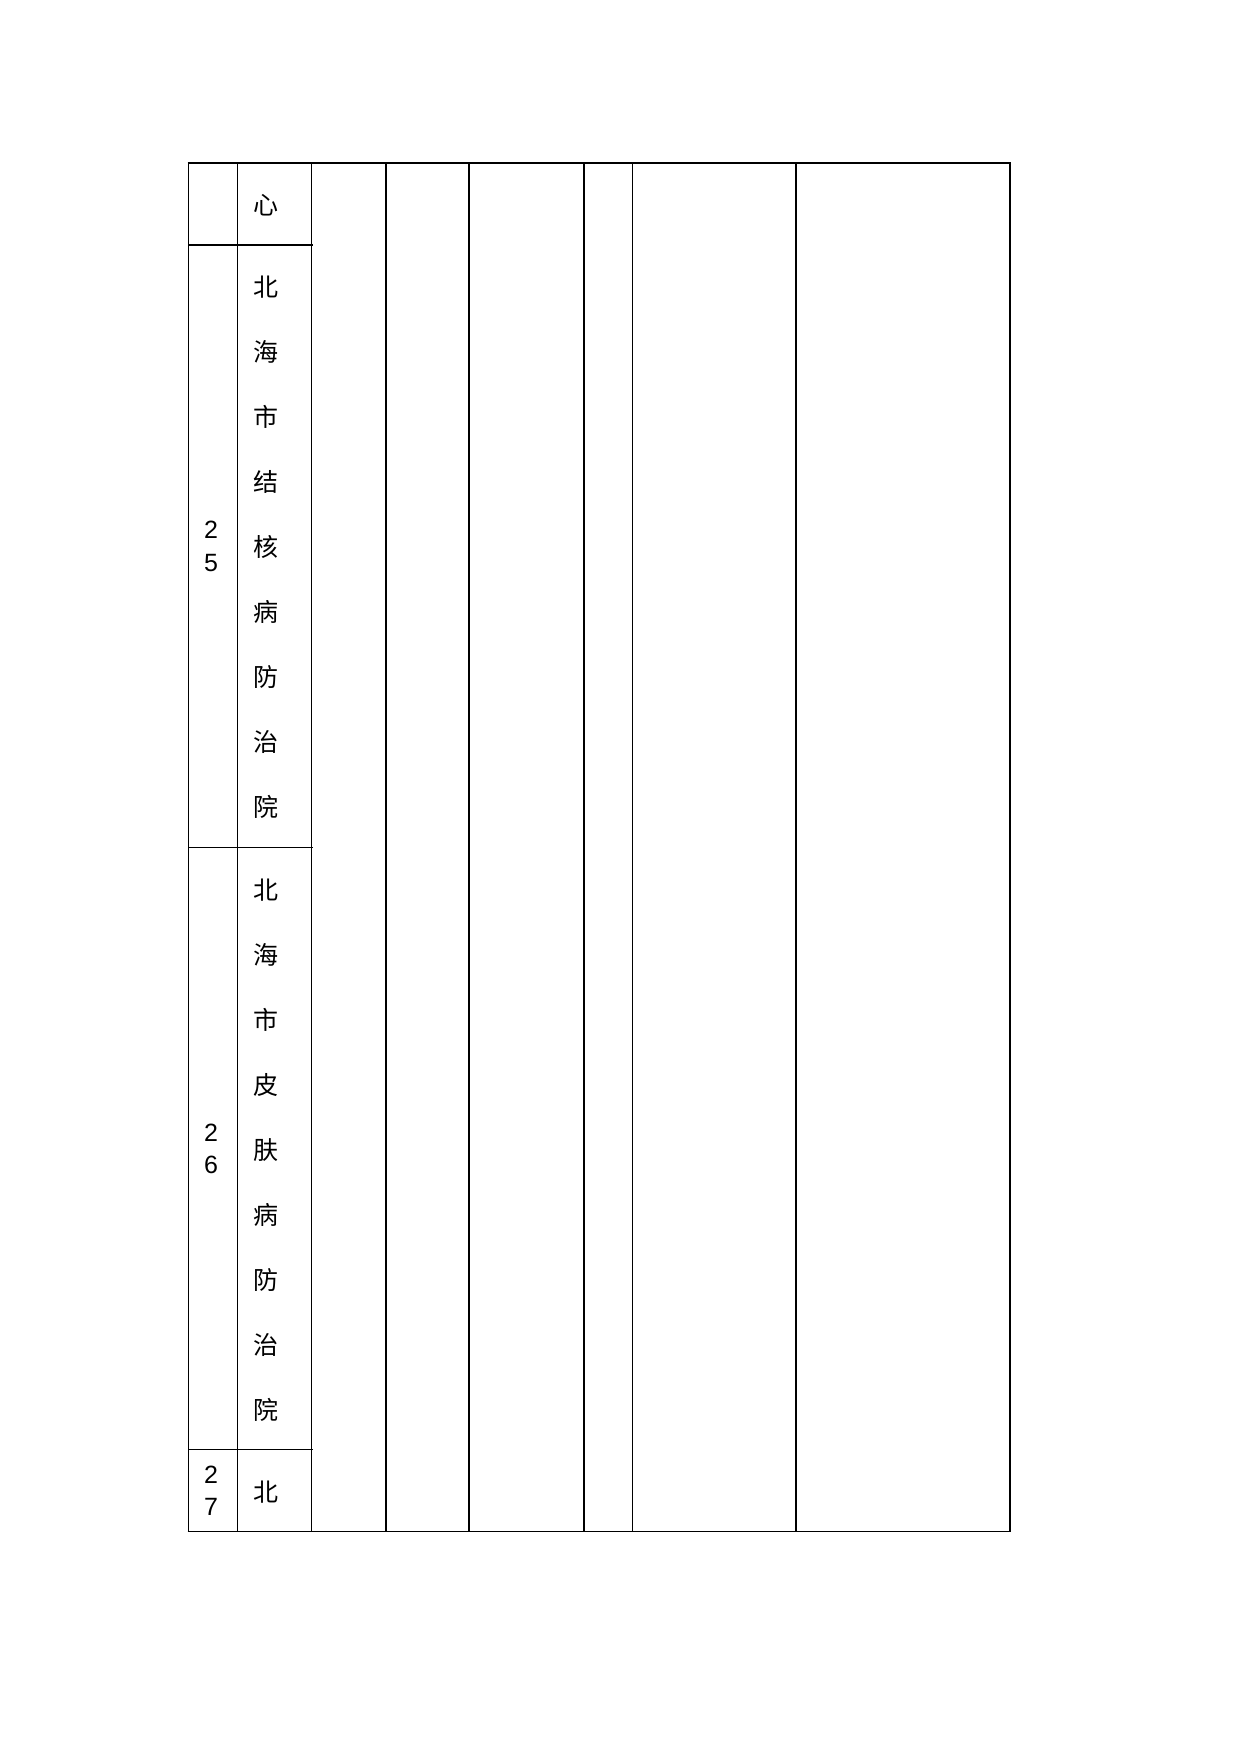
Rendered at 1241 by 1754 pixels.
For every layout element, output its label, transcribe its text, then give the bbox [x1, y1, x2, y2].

table_cell 北海市疾病预防控制中心 [238, 164, 311, 244]
table_cell 北海市皮肤病防治院 [238, 848, 311, 1448]
table_cell 25 [189, 246, 237, 846]
table_cell 北海市结核病防治院 [238, 246, 311, 846]
table_cell 26 [189, 848, 237, 1448]
table_cell 27 [189, 1450, 237, 1531]
table_cell 24 [189, 164, 237, 244]
table_cell 北海市中心血站 [238, 1450, 311, 1531]
